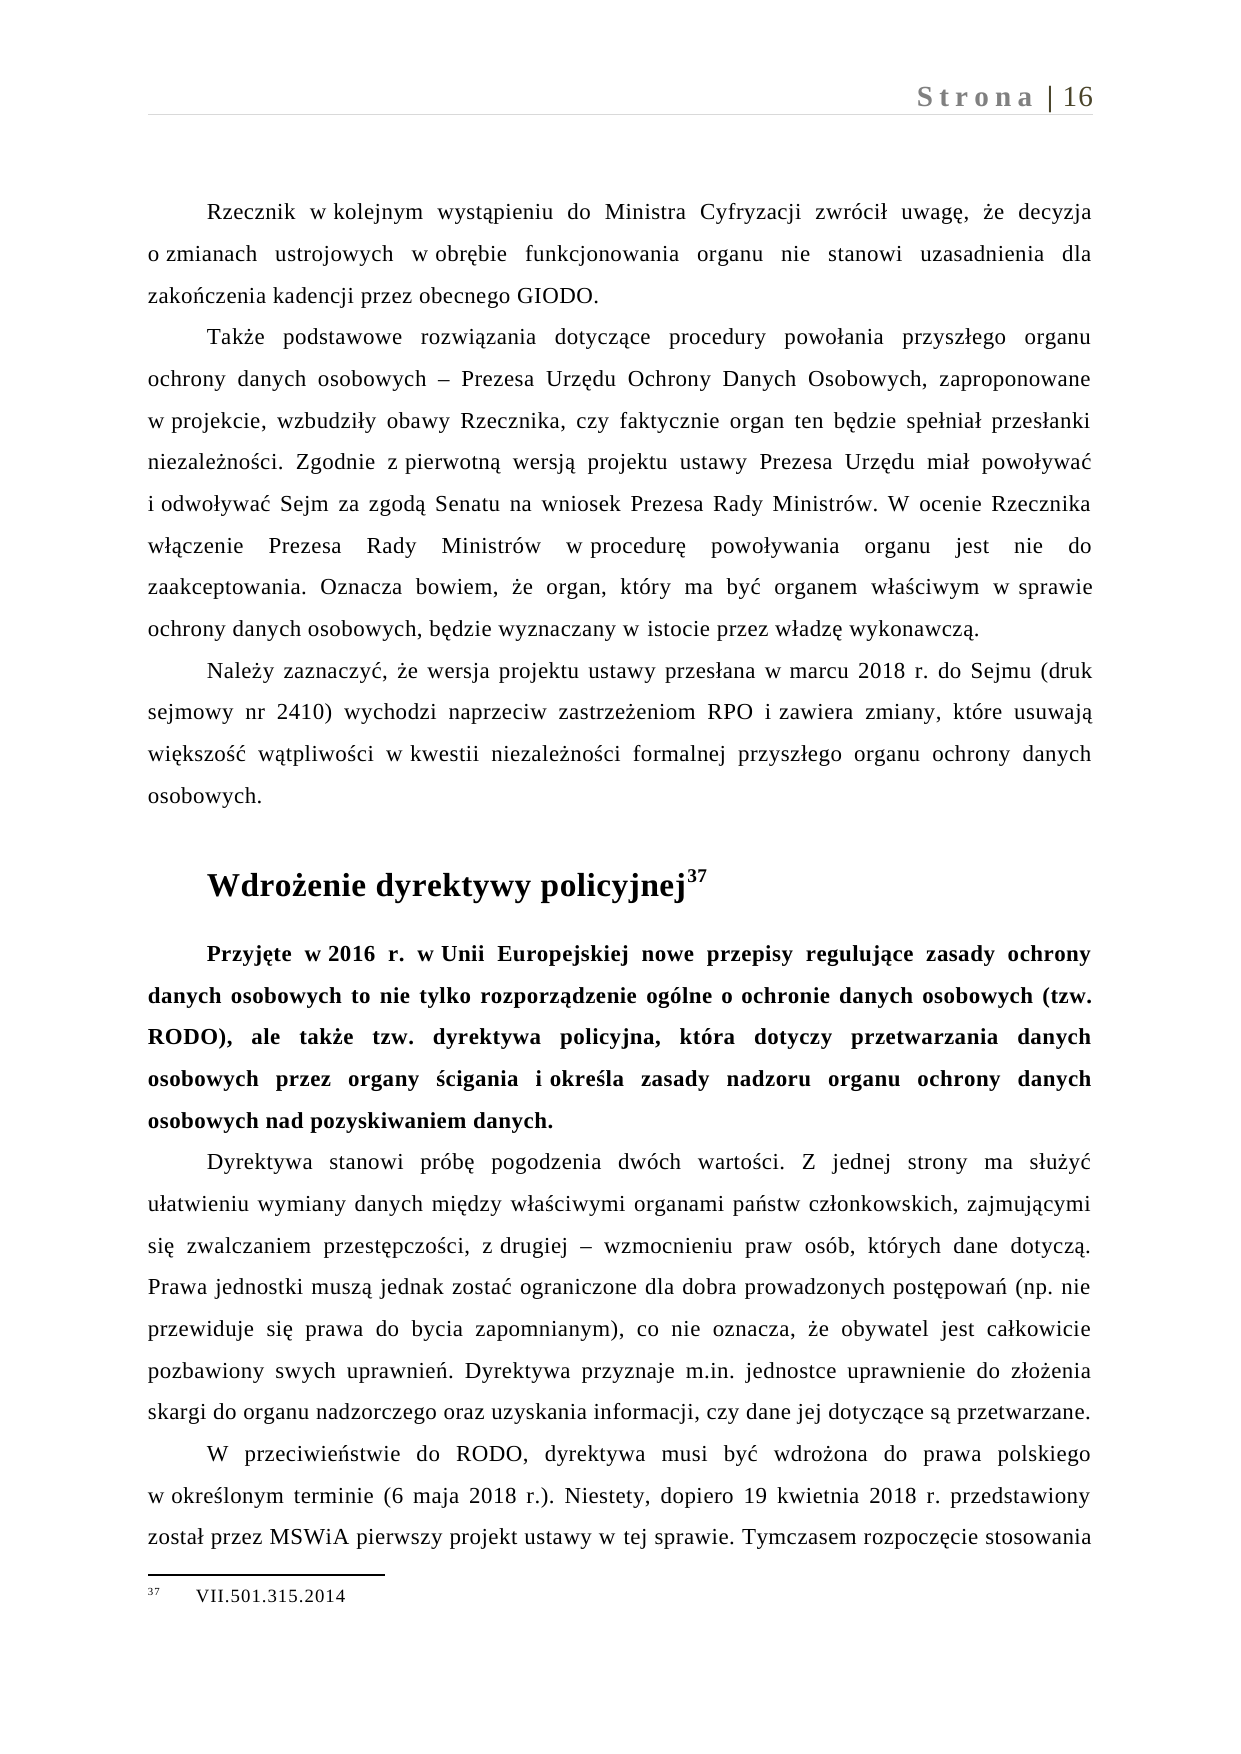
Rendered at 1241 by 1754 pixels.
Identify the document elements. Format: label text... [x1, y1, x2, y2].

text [148, 1428, 1093, 1553]
subtitle Wdrożenie dyrektywy policyjnej [207, 861, 1093, 903]
text Rzecznik w kolejnym wystąpieniu do Ministra Cyfryzacji zwrócił uwagę, że decyzja o zmianach ustrojowych w obrębie funkcjonowania organu nie stanowi uzasadnienia dla zakończenia kadencji przez obecnego GIODO. [148, 186, 1093, 311]
text Przyjęte w 2016 r. w Unii Europejskiej nowe przepisy regulujące zasady ochrony danych osobowych to nie tylko rozporządzenie ogólne o ochronie danych osobowych (tzw. RODO), ale także tzw. dyrektywa policyjna, która dotyczy przetwarzania danych osobowych przez organy ścigania i określa zasady nadzoru organu ochrony danych osobowych nad pozyskiwaniem danych. [148, 928, 1093, 1136]
text Dyrektywa stanowi próbę pogodzenia dwóch wartości. Z jednej strony ma służyć ułatwieniu wymiany danych między właściwymi organami państw członkowskich, zajmującymi się zwalczaniem przestępczości, z drugiej – wzmocnieniu praw osób, których dane dotyczą. Prawa jednostki muszą jednak zostać ograniczone dla dobra prowadzonych postępowań (np. nie przewiduje się prawa do bycia zapomnianym), co nie oznacza, że obywatel jest całkowicie pozbawiony swych uprawnień. Dyrektywa przyznaje m.in. jednostce uprawnienie do złożenia skargi do organu nadzorczego oraz uzyskania informacji, czy dane jej dotyczące są przetwarzane. [148, 1136, 1093, 1428]
text Także podstawowe rozwiązania dotyczące procedury powołania przyszłego organu ochrony danych osobowych – Prezesa Urzędu Ochrony Danych Osobowych, zaproponowane w projekcie, wzbudziły obawy Rzecznika, czy faktycznie organ ten będzie spełniał przesłanki niezależności. Zgodnie z pierwotną wersją projektu ustawy Prezesa Urzędu miał powoływać i odwoływać Sejm za zgodą Senatu na wniosek Prezesa Rady Ministrów. W ocenie Rzecznika włączenie Prezesa Rady Ministrów w procedurę powoływania organu jest nie do zaakceptowania. Oznacza bowiem, że organ, który ma być organem właściwym w sprawie ochrony danych osobowych, będzie wyznaczany w istocie przez władzę wykonawczą. [148, 311, 1093, 645]
text Należy zaznaczyć, że wersja projektu ustawy przesłana w marcu 2018 r. do Sejmu (druk sejmowy nr 2410) wychodzi naprzeciw zastrzeżeniom RPO i zawiera zmiany, które usuwają większość wątpliwości w kwestii niezależności formalnej przyszłego organu ochrony danych osobowych. [148, 645, 1093, 811]
